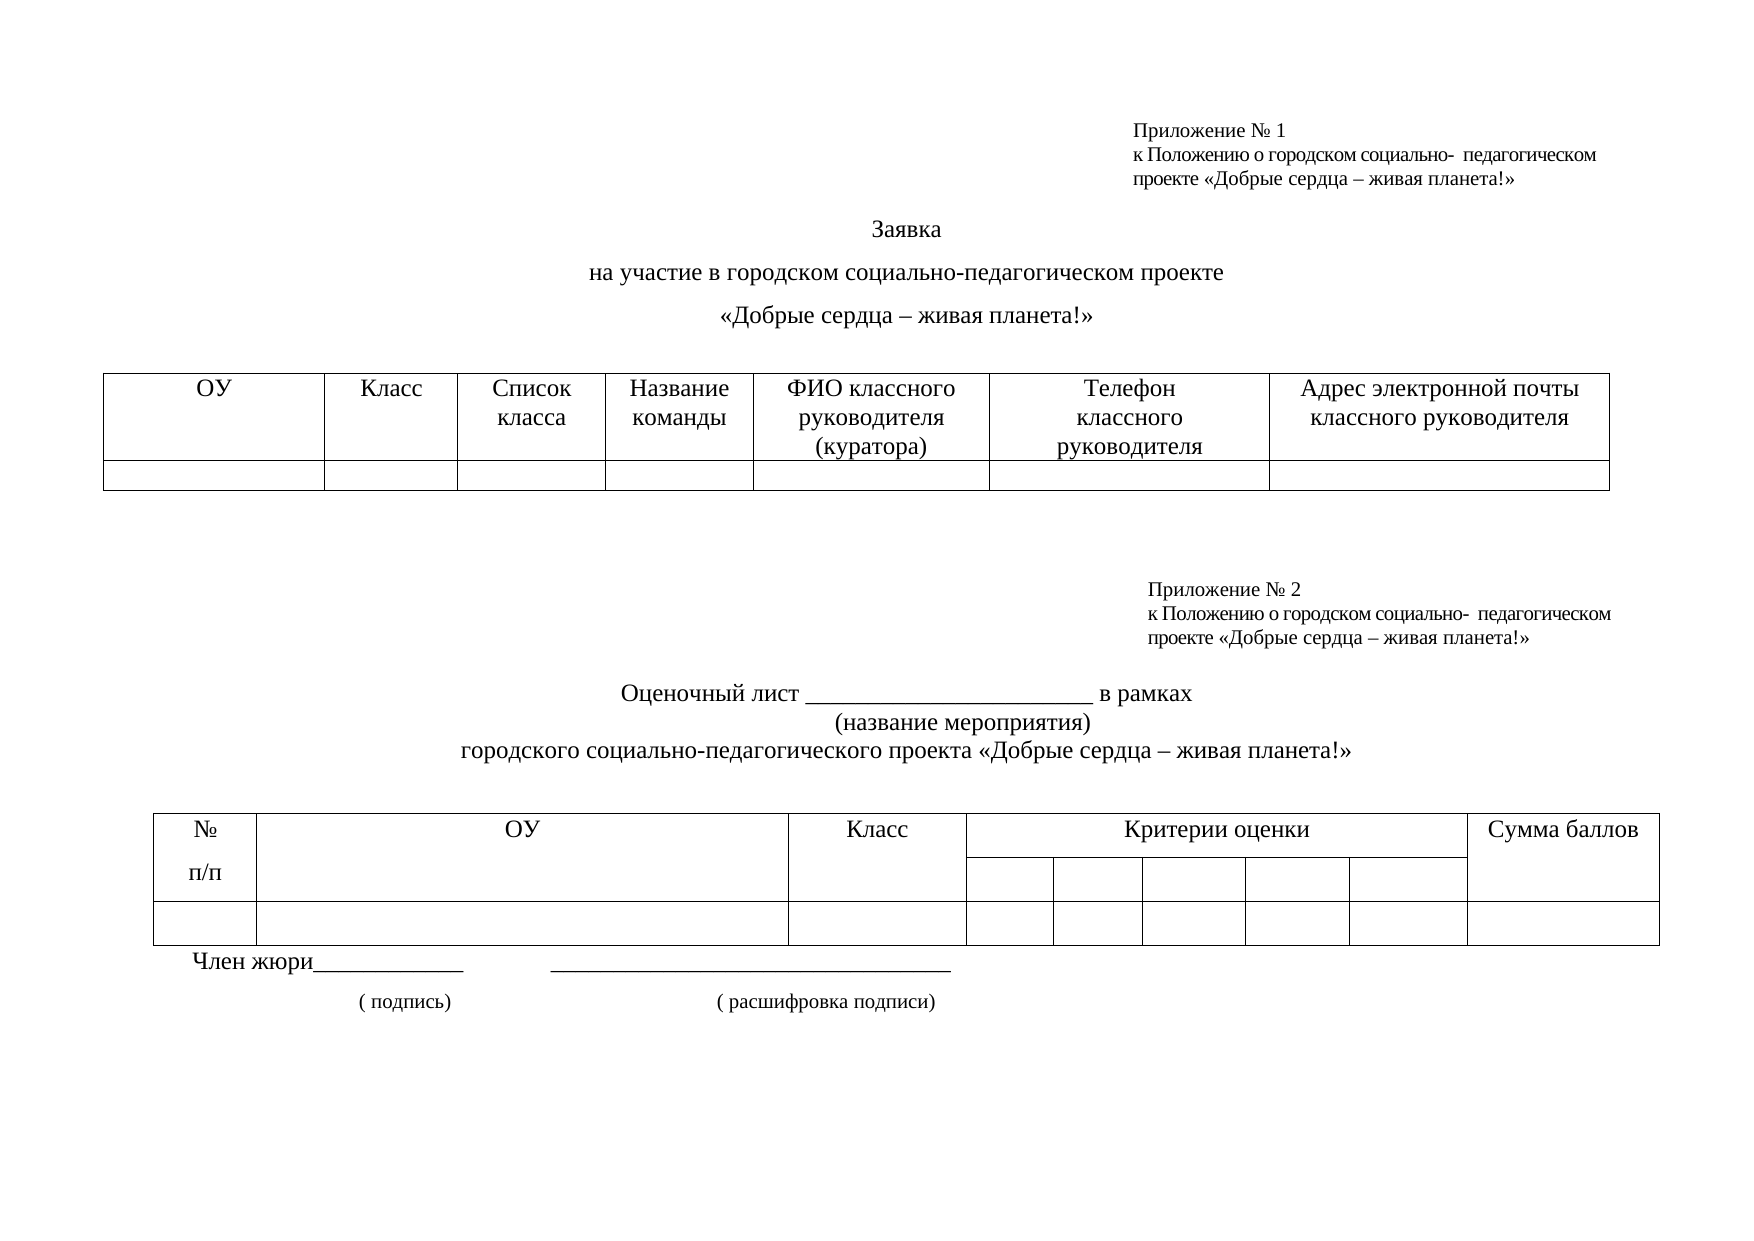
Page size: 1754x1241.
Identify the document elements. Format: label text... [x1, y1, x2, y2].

text на участие в городском социально-педагогическом проекте [118, 257, 1695, 286]
table_cell [789, 902, 966, 945]
table_header ФИО классного руководителя (куратора) [754, 374, 989, 460]
table_cell [1246, 858, 1349, 901]
table_cell [967, 902, 1053, 945]
table_header Приложение № 1 к Положению о городском социально- педагогическом проекте «Добрые сердца – живая планета!» [1122, 118, 1635, 214]
table_cell [325, 461, 457, 489]
table_cell [1054, 902, 1142, 945]
table_cell [967, 858, 1053, 901]
table_header № п/п [154, 814, 256, 901]
text Заявка [118, 214, 1695, 243]
table_cell [1350, 902, 1467, 945]
table_cell [1468, 902, 1659, 945]
table_cell [458, 461, 605, 489]
table_cell [1270, 461, 1609, 489]
table_header Название команды [606, 374, 753, 460]
table_cell [990, 461, 1269, 489]
table_header Класс [325, 374, 457, 460]
table_cell [1350, 858, 1467, 901]
table_header Сумма баллов [1468, 814, 1659, 901]
table_header Адрес электронной почты классного руководителя [1270, 374, 1609, 460]
table_cell [754, 461, 989, 489]
table_header ОУ [104, 374, 324, 460]
text (название мероприятия) [118, 707, 1695, 735]
text городского социально-педагогического проекта «Добрые сердца – живая планета!» [118, 735, 1695, 764]
text Член жюри____________ ________________________________ [118, 793, 1695, 975]
text ( подпись) ( расшифровка подписи) [118, 989, 1695, 1013]
table_cell [1143, 858, 1245, 901]
table_header Телефон классного руководителя [990, 374, 1269, 460]
table_cell [257, 902, 788, 945]
table_cell [1246, 902, 1349, 945]
table_header Приложение № 2 к Положению о городском социально- педагогическом проекте «Добрые сердца – живая планета!» [1136, 577, 1635, 678]
table_header Критерии оценки [967, 814, 1467, 857]
table_cell [1143, 902, 1245, 945]
table_cell [1054, 858, 1142, 901]
text Оценочный лист _______________________ в рамках [118, 678, 1695, 707]
text «Добрые сердца – живая планета!» [118, 301, 1695, 329]
table_cell [606, 461, 753, 489]
table_cell [104, 461, 324, 489]
table_header Список класса [458, 374, 605, 460]
table_cell [154, 902, 256, 945]
table_header Класс [789, 814, 966, 901]
table_header ОУ [257, 814, 788, 901]
